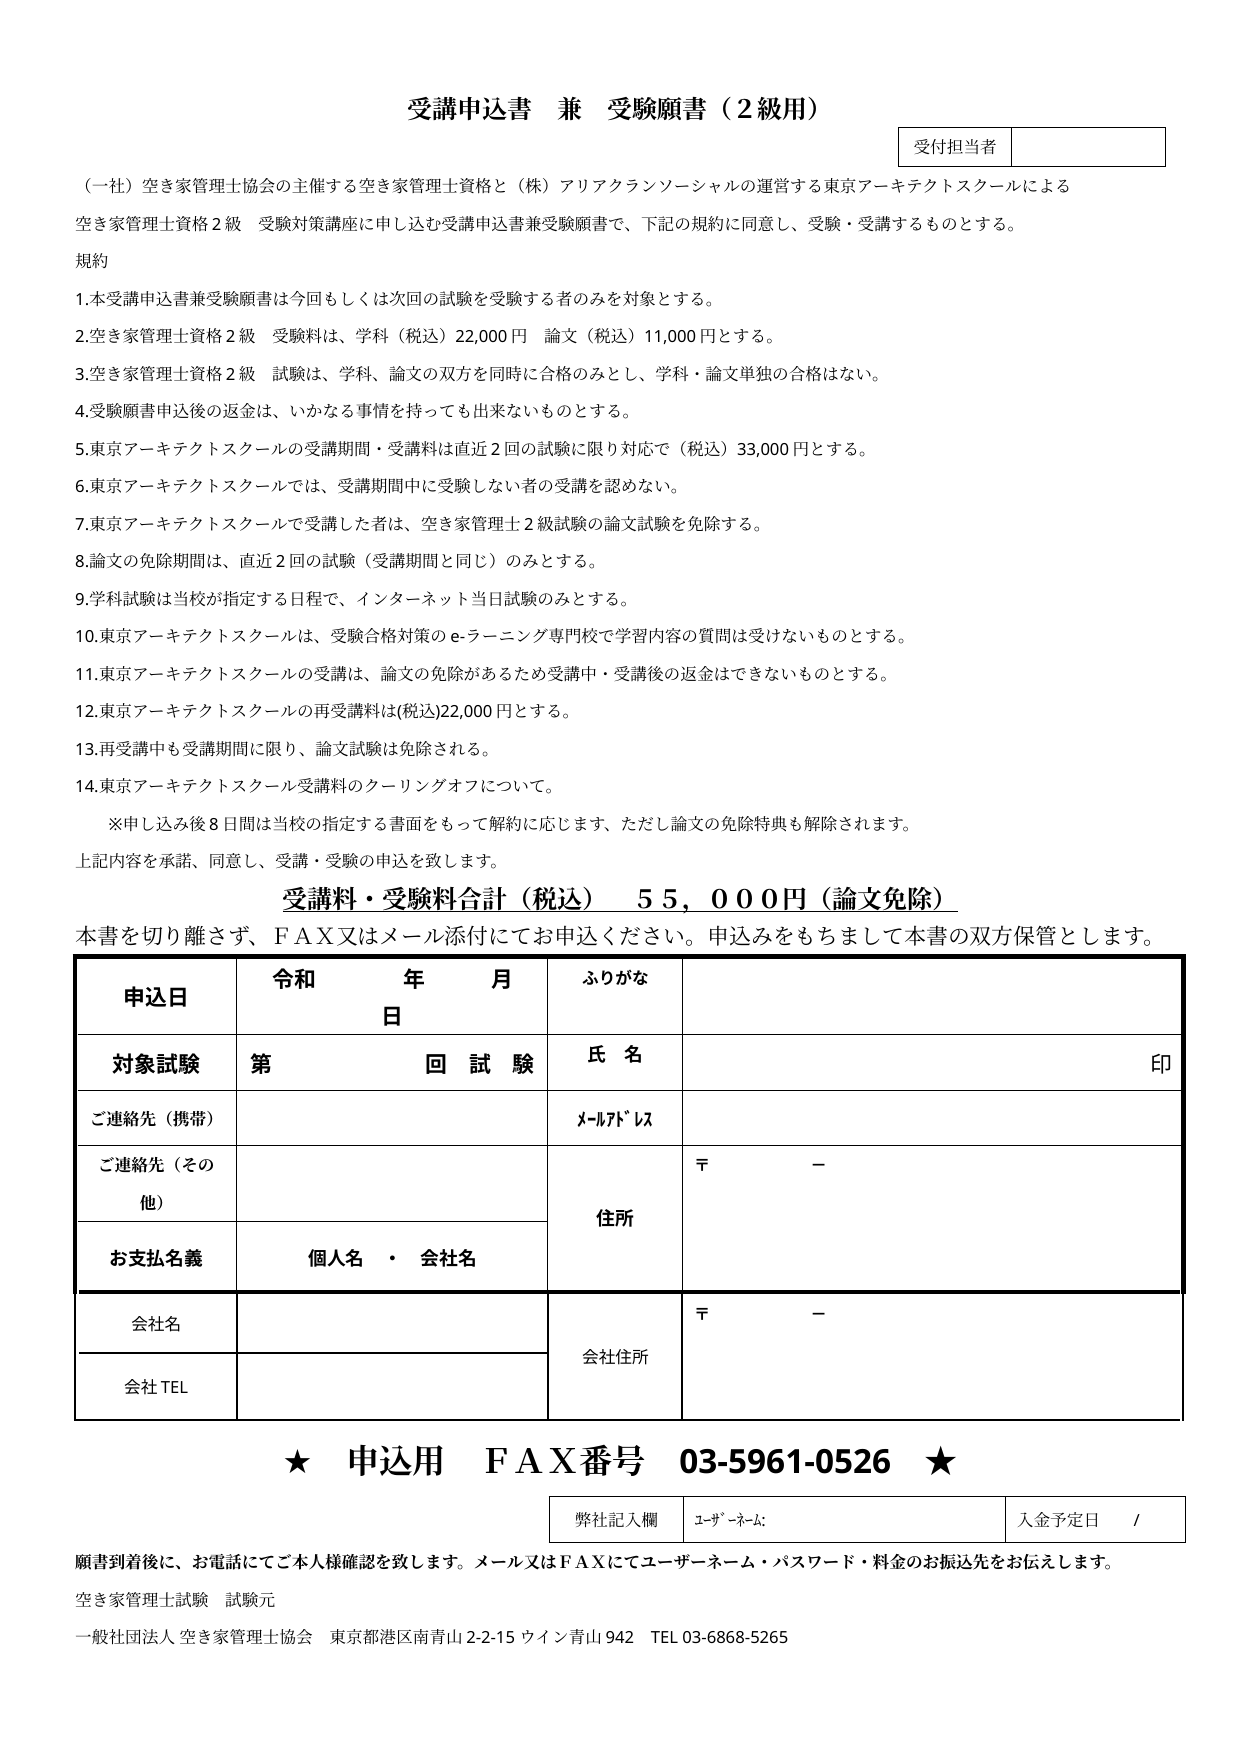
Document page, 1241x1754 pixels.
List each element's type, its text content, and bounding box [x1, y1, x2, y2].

list 受験願書申込後の返金は、いかなる事情を持っても出来ないものとする。 [75, 392, 1165, 429]
table_cell [237, 1091, 547, 1145]
table_header 受付担当者 [899, 128, 1011, 166]
list 空き家管理士資格2級 試験は、学科、論文の双方を同時に合格のみとし、学科・論文単独の合格はない。 [75, 354, 1165, 392]
table_header 弊社記入欄 [550, 1497, 683, 1542]
list 空き家管理士資格2級 受験料は、学科（税込）22,000円 論文（税込）11,000円とする。 [75, 317, 1165, 354]
table_cell ﾒｰﾙｱﾄﾞﾚｽ [548, 1091, 682, 1145]
text ※申し込み後8日間は当校の指定する書面をもって解約に応じます、ただし論文の免除特典も解除されます。 [75, 804, 1165, 842]
list 再受講中も受講期間に限り、論文試験は免除される。 [75, 729, 1165, 767]
list 東京アーキテクトスクールで受講した者は、空き家管理士2級試験の論文試験を免除する。 [75, 504, 1165, 542]
table_cell 印 [683, 1035, 1181, 1090]
table_cell 会社住所 [549, 1294, 681, 1419]
text 受講申込書 兼 受験願書（２級用） [75, 89, 1165, 127]
text ★ 申込用 ＦＡＸ番号 03-5961-0526 ★ [75, 1421, 1165, 1496]
table_cell 個人名 ・ 会社名 [237, 1222, 547, 1289]
list 東京アーキテクトスクールの再受講料は(税込)22,000円とする。 [75, 692, 1165, 729]
text （一社）空き家管理士協会の主催する空き家管理士資格と（株）アリアクランソーシャルの運営する東京アーキテクトスクールによる [75, 167, 1165, 204]
table_cell 住所 [548, 1146, 682, 1289]
text 受講料・受験料合計（税込） ５５，０００円（論文免除） [75, 879, 1165, 917]
table_cell ご連絡先（その他） [77, 1146, 236, 1221]
table_cell お支払名義 [77, 1222, 236, 1289]
table_cell [683, 1091, 1181, 1145]
table_cell 会社名 [76, 1290, 236, 1352]
table_header [1012, 128, 1165, 166]
table_cell 対象試験 [77, 1035, 236, 1090]
list 本受講申込書兼受験願書は今回もしくは次回の試験を受験する者のみを対象とする。 [75, 279, 1165, 317]
list 東京アーキテクトスクールは、受験合格対策のe-ラーニング専門校で学習内容の質問は受けないものとする。 [75, 617, 1165, 654]
list 東京アーキテクトスクールの受講期間・受講料は直近2回の試験に限り対応で（税込）33,000円とする。 [75, 429, 1165, 467]
table_cell [238, 1354, 547, 1419]
list 論文の免除期間は、直近2回の試験（受講期間と同じ）のみとする。 [75, 542, 1165, 579]
table_header ﾕｰｻﾞｰﾈｰﾑ: [684, 1497, 1005, 1542]
list 東京アーキテクトスクールの受講は、論文の免除があるため受講中・受講後の返金はできないものとする。 [75, 654, 1165, 692]
text 空き家管理士試験 試験元 [75, 1580, 1165, 1618]
list 東京アーキテクトスクールでは、受講期間中に受験しない者の受講を認めない。 [75, 467, 1165, 504]
table_header ふりがな [548, 959, 682, 1034]
text 本書を切り離さず、ＦＡＸ又はメール添付にてお申込ください。申込みをもちまして本書の双方保管とします。 [75, 917, 1165, 954]
text 一般社団法人 空き家管理士協会 東京都港区南青山2-2-15 ウイン青山942 TEL 03-6868-5265 [75, 1618, 1165, 1655]
text 規約 [75, 242, 1165, 279]
text 願書到着後に、お電話にてご本人様確認を致します。メール又はＦＡＸにてユーザーネーム・パスワード・料金のお振込先をお伝えします。 [75, 1543, 1165, 1580]
list 学科試験は当校が指定する日程で、インターネット当日試験のみとする。 [75, 579, 1165, 617]
table_header 入金予定日 / [1006, 1497, 1185, 1542]
table_header 申込日 [77, 959, 236, 1034]
table_cell 氏 名 [548, 1035, 682, 1090]
table_cell 〒 － [683, 1290, 1182, 1419]
table_cell [237, 1146, 547, 1221]
table_header [683, 959, 1181, 1034]
table_cell 〒 － [683, 1146, 1181, 1289]
table_cell 会社TEL [76, 1352, 236, 1419]
list 東京アーキテクトスクール受講料のクーリングオフについて。 [75, 767, 1165, 804]
table_header 令和 年 月 日 [237, 959, 547, 1034]
text 空き家管理士資格2級 受験対策講座に申し込む受講申込書兼受験願書で、下記の規約に同意し、受験・受講するものとする。 [75, 204, 1165, 242]
table_cell ご連絡先（携帯） [77, 1091, 236, 1145]
table_cell [238, 1294, 547, 1352]
text 上記内容を承諾、同意し、受講・受験の申込を致します。 [75, 842, 1165, 879]
table_cell 第 回 試 験 [237, 1035, 547, 1090]
